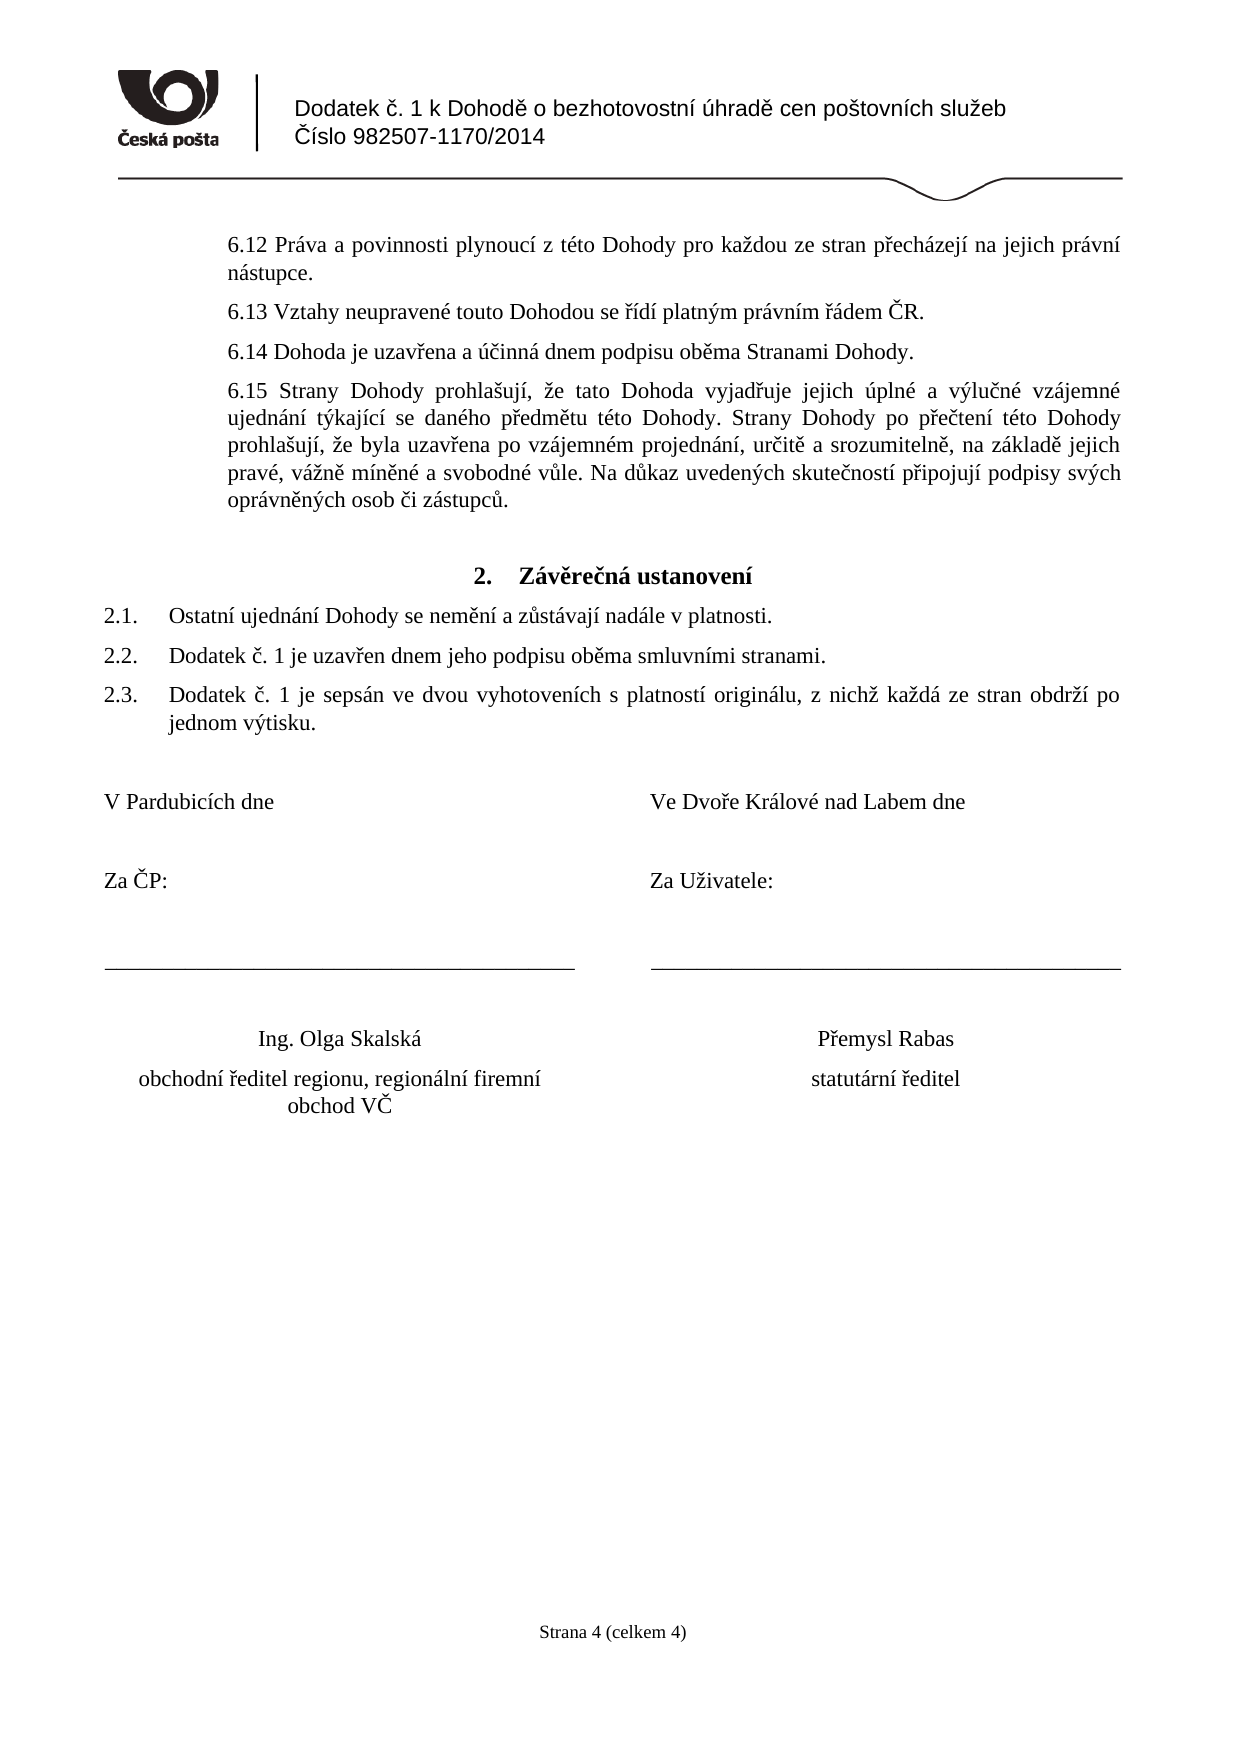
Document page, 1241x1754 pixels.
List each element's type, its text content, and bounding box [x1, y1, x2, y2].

list _________________________________________ [103, 946, 576, 973]
list 6.15 Strany Dohody prohlašují, že tato Dohoda vyjadřuje jejich úplné a výlučné vzájemné ujednání týkající se daného předmětu této Dohody. Strany Dohody po přečtení této Dohody prohlašují, že byla uzavřena po vzájemném projednání, určitě a srozumitelně, na základě jejich pravé, vážně míněné a svobodné vůle. Na důkaz uvedených skutečností připojují podpisy svých oprávněných osob či zástupců. [174, 377, 1122, 512]
list V Pardubicích dne [103, 787, 576, 814]
picture [118, 70, 219, 148]
list obchodní ředitel regionu, regionální firemní obchod VČ [103, 1064, 576, 1119]
list Za Uživatele: [649, 867, 1122, 894]
list 6.13 Vztahy neupravené touto Dohodou se řídí platným právním řádem ČR. [174, 298, 1122, 325]
list Ve Dvoře Králové nad Labem dne [649, 787, 1122, 814]
list 6.14 Dohoda je uzavřena a účinná dnem podpisu oběma Stranami Dohody. [174, 337, 1122, 364]
list Ing. Olga Skalská [103, 1025, 576, 1052]
picture [118, 177, 1123, 201]
list Dodatek č. 1 je uzavřen dnem jeho podpisu oběma smluvními stranami. [103, 642, 1122, 669]
list _________________________________________ [649, 946, 1122, 973]
list Přemysl Rabas [649, 1025, 1122, 1052]
text Závěrečná ustanovení [103, 562, 1122, 589]
list 6.12 Práva a povinnosti plynoucí z této Dohody pro každou ze stran přecházejí na jejich právní nástupce. [174, 231, 1122, 285]
list Ostatní ujednání Dohody se nemění a zůstávají nadále v platnosti. [103, 602, 1122, 629]
list Dodatek č. 1 je sepsán ve dvou vyhotoveních s platností originálu, z nichž každá ze stran obdrží po jednom výtisku. [103, 681, 1122, 735]
list Za ČP: [103, 867, 576, 894]
list statutární ředitel [649, 1064, 1122, 1092]
